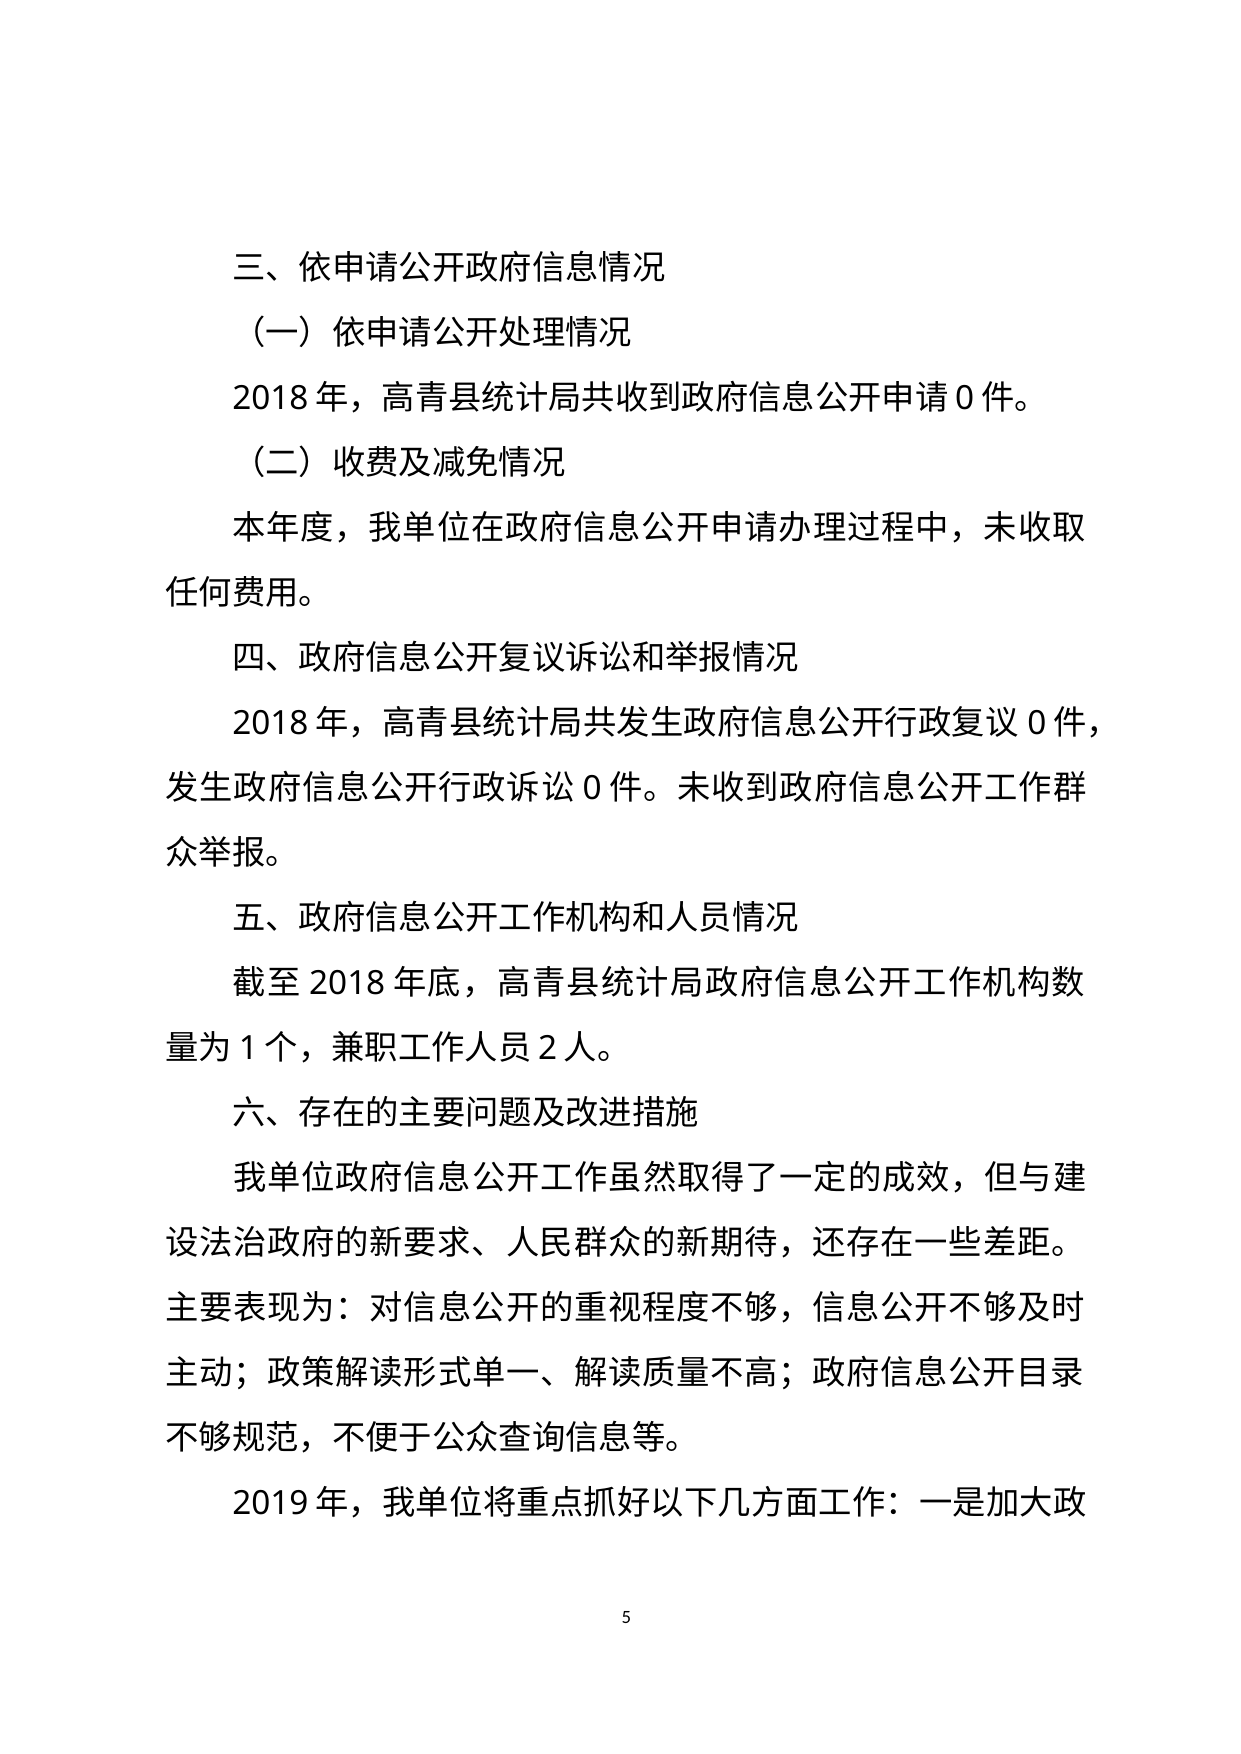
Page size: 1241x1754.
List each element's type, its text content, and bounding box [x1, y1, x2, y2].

text 五、政府信息公开工作机构和人员情况 [165, 883, 1087, 948]
text 我单位政府信息公开工作虽然取得了一定的成效，但与建设法治政府的新要求、人民群众的新期待，还存在一些差距。主要表现为：对信息公开的重视程度不够，信息公开不够及时主动；政策解读形式单一、解读质量不高；政府信息公开目录不够规范，不便于公众查询信息等。 [165, 1143, 1087, 1468]
text 本年度，我单位在政府信息公开申请办理过程中，未收取任何费用。 [165, 493, 1087, 623]
text （二）收费及减免情况 [165, 428, 1087, 493]
text 四、政府信息公开复议诉讼和举报情况 [165, 623, 1087, 688]
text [165, 1468, 1087, 1533]
text 2018年，高青县统计局共发生政府信息公开行政复议0件，发生政府信息公开行政诉讼0件。未收到政府信息公开工作群众举报。 [165, 688, 1087, 883]
text 2018年，高青县统计局共收到政府信息公开申请0件。 [165, 363, 1087, 428]
text 三、依申请公开政府信息情况 [165, 233, 1087, 298]
text 六、存在的主要问题及改进措施 [165, 1078, 1087, 1143]
text 截至2018年底，高青县统计局政府信息公开工作机构数量为1个，兼职工作人员2人。 [165, 948, 1087, 1078]
text （一）依申请公开处理情况 [165, 298, 1087, 363]
